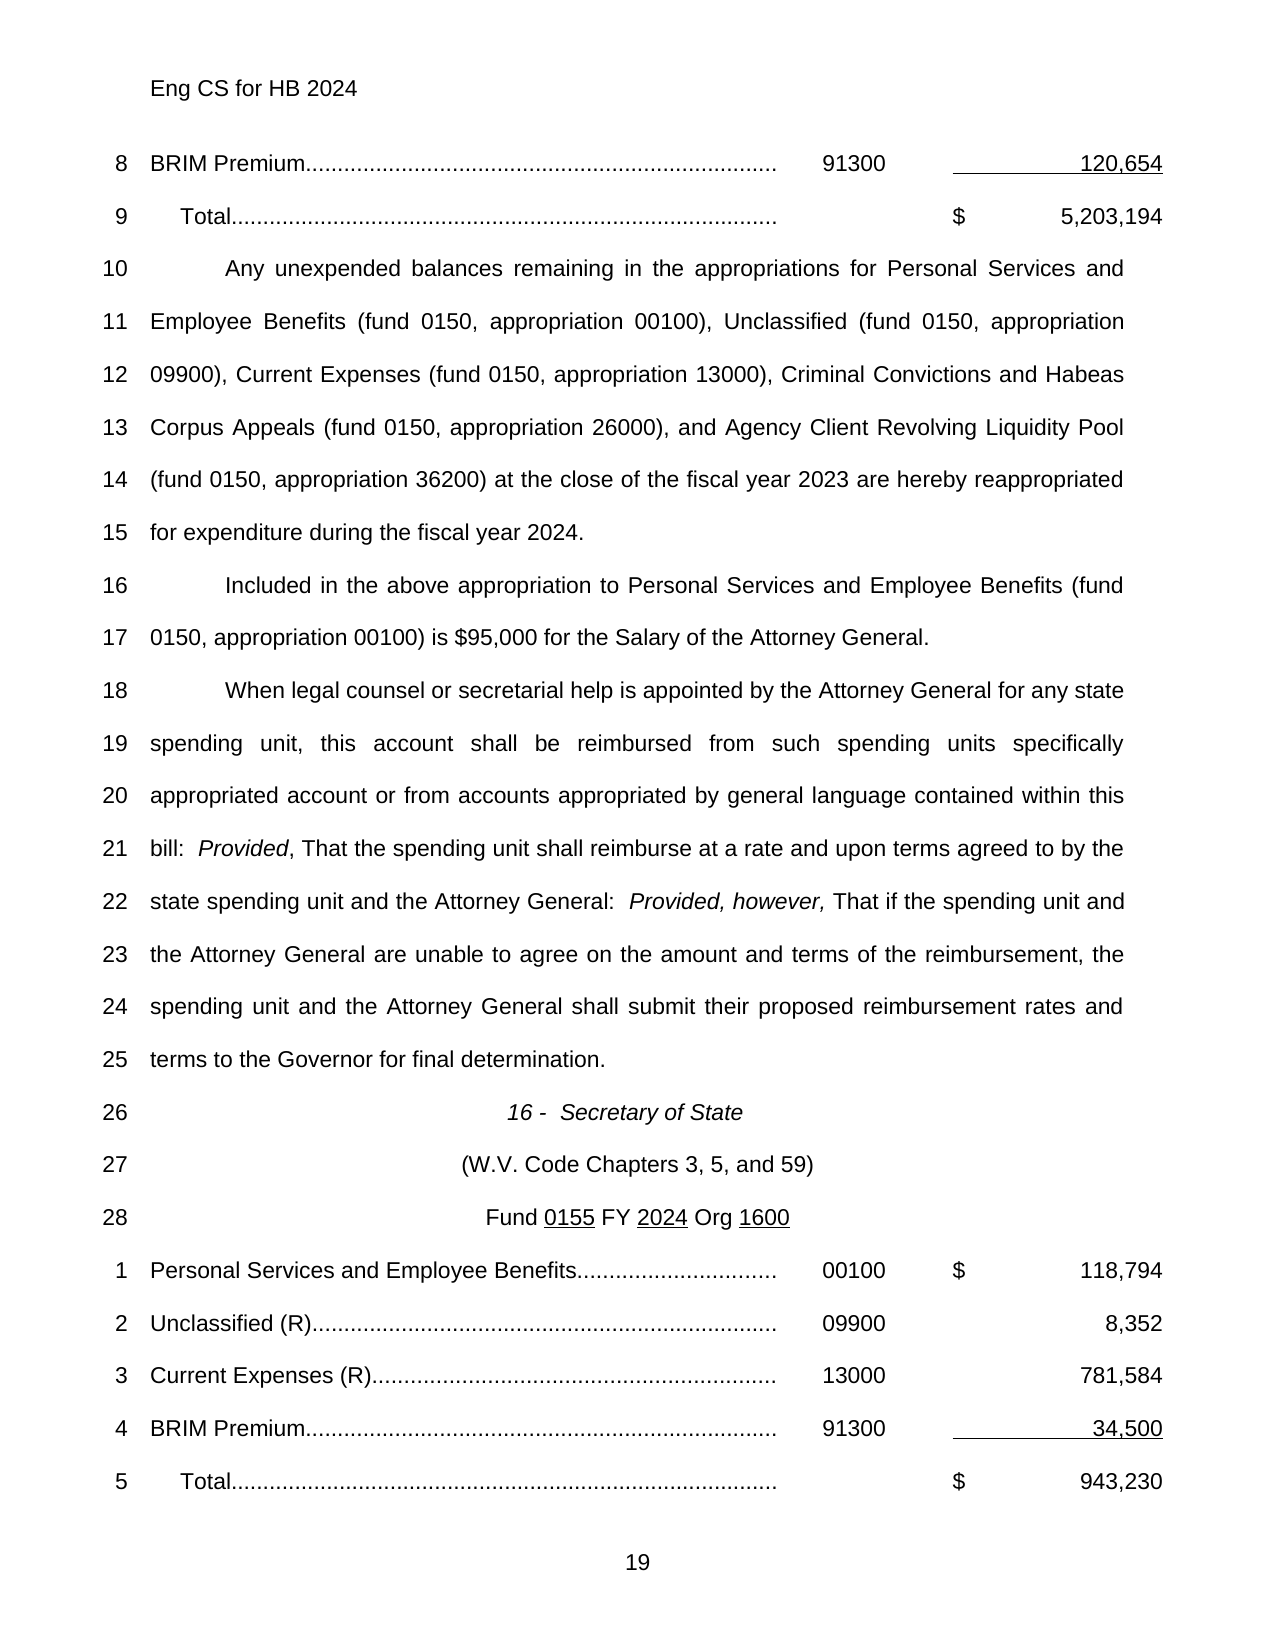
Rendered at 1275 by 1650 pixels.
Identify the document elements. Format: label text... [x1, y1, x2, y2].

text When legal counsel or secretarial help is appointed by the Attorney General for any state spending unit, this account shall be reimbursed from such spending units specifically appropriated account or from accounts appropriated by general language contained within this bill: Provided, That the spending unit shall reimburse at a rate and upon terms agreed to by the state spending unit and the Attorney General: Provided, however, That if the spending unit and the Attorney General are unable to agree on the amount and terms of the reimbursement, the spending unit and the Attorney General shall submit their proposed reimbursement rates and terms to the Governor for final determination. [150, 677, 1125, 1072]
text Total $ 5,203,194 [150, 203, 1125, 229]
text Included in the above appropriation to Personal Services and Employee Benefits (fund 0150, appropriation 00100) is $95,000 for the Salary of the Attorney General. [150, 572, 1125, 651]
text BRIM Premium 91300 34,500 [150, 1415, 1125, 1441]
text Total $ 943,230 [150, 1468, 1125, 1494]
text Unclassified (R) 09900 8,352 [150, 1309, 1125, 1336]
text BRIM Premium 91300 120,654 [150, 150, 1125, 176]
text Personal Services and Employee Benefits 00100 $ 118,794 [150, 1257, 1125, 1283]
text Current Expenses (R) 13000 781,584 [150, 1362, 1125, 1389]
text (W.V. Code Chapters 3, 5, and 59) [150, 1151, 1125, 1178]
text Any unexpended balances remaining in the appropriations for Personal Services and Employee Benefits (fund 0150, appropriation 00100), Unclassified (fund 0150, appropriation 09900), Current Expenses (fund 0150, appropriation 13000), Criminal Convictions and Habeas Corpus Appeals (fund 0150, appropriation 26000), and Agency Client Revolving Liquidity Pool (fund 0150, appropriation 36200) at the close of the fiscal year 2023 are hereby reappropriated for expenditure during the fiscal year 2024. [150, 255, 1125, 545]
list Secretary of State [150, 1099, 1125, 1125]
text Fund 0155 FY 2024 Org 1600 [150, 1204, 1125, 1231]
